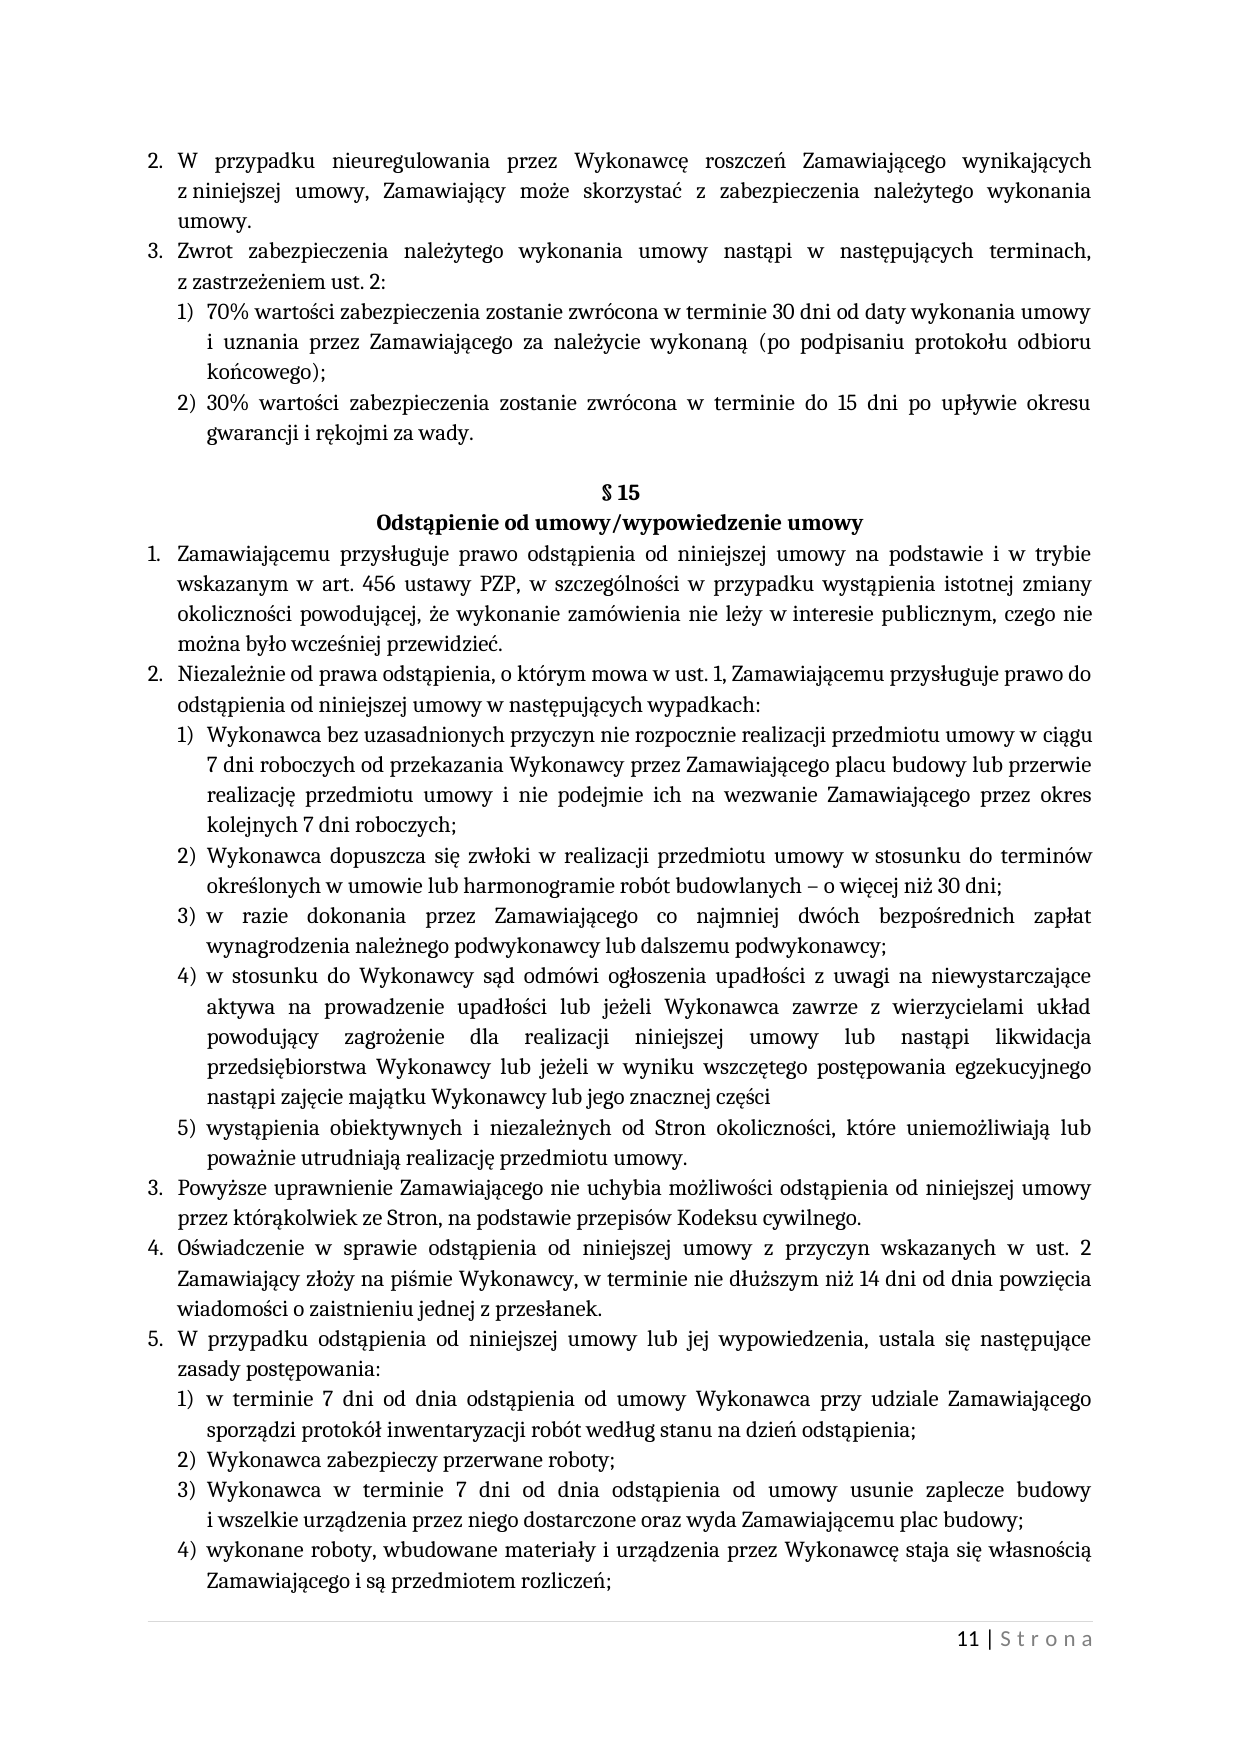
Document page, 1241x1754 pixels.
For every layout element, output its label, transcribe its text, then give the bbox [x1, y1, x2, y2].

list 30% wartości zabezpieczenia zostanie zwrócona w terminie do 15 dni po upływie okresu gwarancji i rękojmi za wady. [177, 389, 1093, 446]
list Zamawiającemu przysługuje prawo odstąpienia od niniejszej umowy na podstawie i w trybie wskazanym w art. 456 ustawy PZP, w szczególności w przypadku wystąpienia istotnej zmiany okoliczności powodującej, że wykonanie zamówienia nie leży w interesie publicznym, czego nie można było wcześniej przewidzieć. [148, 540, 1093, 657]
list w razie dokonania przez Zamawiającego co najmniej dwóch bezpośrednich zapłat wynagrodzenia należnego podwykonawcy lub dalszemu podwykonawcy; [177, 903, 1093, 959]
list wykonane roboty, wbudowane materiały i urządzenia przez Wykonawcę staja się własnością Zamawiającego i są przedmiotem rozliczeń; [177, 1537, 1093, 1594]
list w stosunku do Wykonawcy sąd odmówi ogłoszenia upadłości z uwagi na niewystarczające aktywa na prowadzenie upadłości lub jeżeli Wykonawca zawrze z wierzycielami układ powodujący zagrożenie dla realizacji niniejszej umowy lub nastąpi likwidacja przedsiębiorstwa Wykonawcy lub jeżeli w wyniku wszczętego postępowania egzekucyjnego nastąpi zajęcie majątku Wykonawcy lub jego znacznej części [177, 963, 1093, 1110]
list W przypadku nieuregulowania przez Wykonawcę roszczeń Zamawiającego wynikających z niniejszej umowy, Zamawiający może skorzystać z zabezpieczenia należytego wykonania umowy. [148, 148, 1093, 234]
list Niezależnie od prawa odstąpienia, o którym mowa w ust. 1, Zamawiającemu przysługuje prawo do odstąpienia od niniejszej umowy w następujących wypadkach: [148, 661, 1093, 718]
list Wykonawca w terminie 7 dni od dnia odstąpienia od umowy usunie zaplecze budowy i wszelkie urządzenia przez niego dostarczone oraz wyda Zamawiającemu plac budowy; [177, 1477, 1093, 1533]
list Oświadczenie w sprawie odstąpienia od niniejszej umowy z przyczyn wskazanych w ust. 2 Zamawiający złoży na piśmie Wykonawcy, w terminie nie dłuższym niż 14 dni od dnia powzięcia wiadomości o zaistnieniu jednej z przesłanek. [148, 1235, 1093, 1322]
list Powyższe uprawnienie Zamawiającego nie uchybia możliwości odstąpienia od niniejszej umowy przez którąkolwiek ze Stron, na podstawie przepisów Kodeksu cywilnego. [148, 1175, 1093, 1231]
list 70% wartości zabezpieczenia zostanie zwrócona w terminie 30 dni od daty wykonania umowy i uznania przez Zamawiającego za należycie wykonaną (po podpisaniu protokołu odbioru końcowego); [177, 299, 1093, 385]
list W przypadku odstąpienia od niniejszej umowy lub jej wypowiedzenia, ustala się następujące zasady postępowania: [148, 1326, 1093, 1382]
list Wykonawca dopuszcza się zwłoki w realizacji przedmiotu umowy w stosunku do terminów określonych w umowie lub harmonogramie robót budowlanych – o więcej niż 30 dni; [177, 842, 1093, 899]
list w terminie 7 dni od dnia odstąpienia od umowy Wykonawca przy udziale Zamawiającego sporządzi protokół inwentaryzacji robót według stanu na dzień odstąpienia; [177, 1386, 1093, 1443]
text Odstąpienie od umowy/wypowiedzenie umowy [148, 510, 1093, 536]
text § 15 [148, 480, 1093, 506]
list Wykonawca bez uzasadnionych przyczyn nie rozpocznie realizacji przedmiotu umowy w ciągu 7 dni roboczych od przekazania Wykonawcy przez Zamawiającego placu budowy lub przerwie realizację przedmiotu umowy i nie podejmie ich na wezwanie Zamawiającego przez okres kolejnych 7 dni roboczych; [177, 722, 1093, 838]
list Zwrot zabezpieczenia należytego wykonania umowy nastąpi w następujących terminach, z zastrzeżeniem ust. 2: [148, 238, 1093, 295]
list wystąpienia obiektywnych i niezależnych od Stron okoliczności, które uniemożliwiają lub poważnie utrudniają realizację przedmiotu umowy. [177, 1114, 1093, 1171]
list Wykonawca zabezpieczy przerwane roboty; [177, 1447, 1093, 1473]
